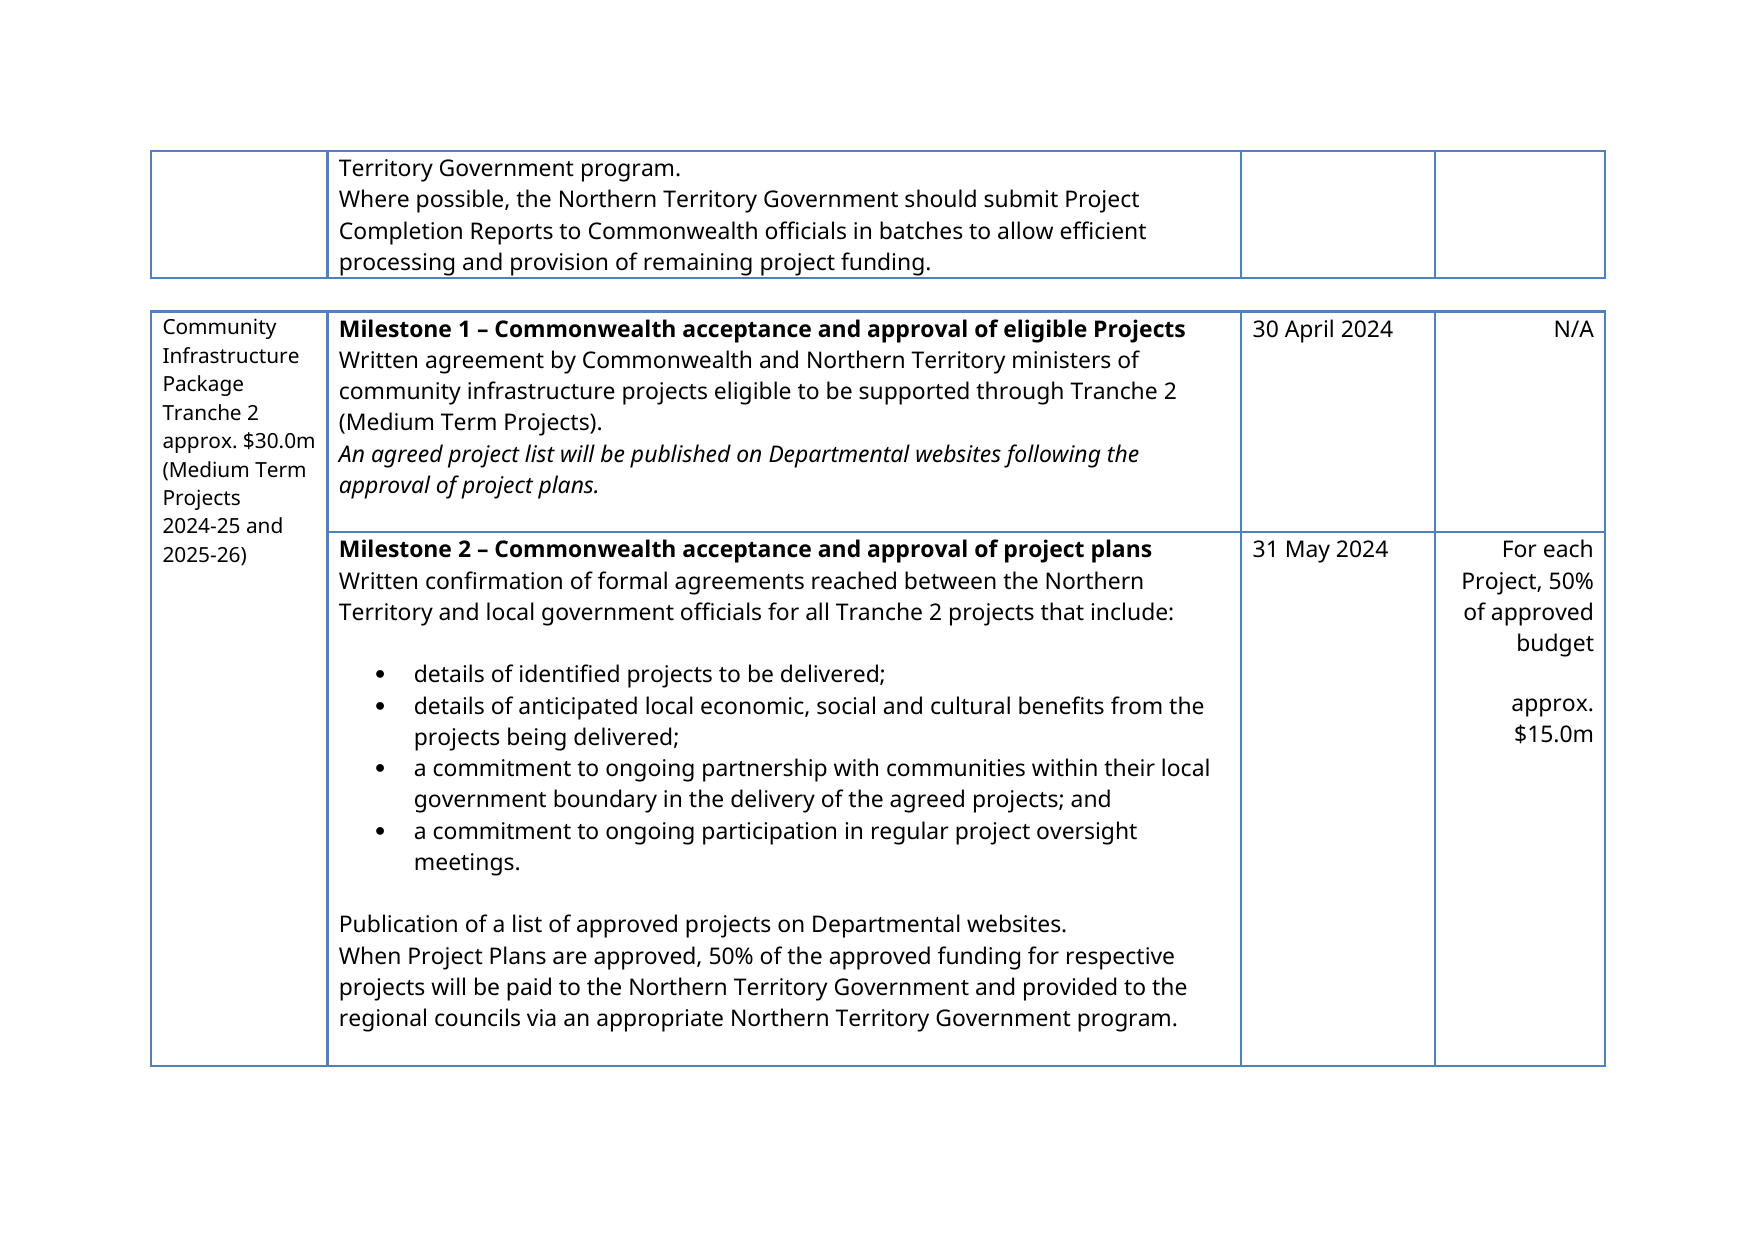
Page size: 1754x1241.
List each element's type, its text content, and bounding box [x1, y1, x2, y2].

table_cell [329, 533, 1240, 1064]
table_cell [329, 152, 1240, 277]
table_cell 31 May 2024 [1242, 533, 1434, 1064]
table_header 30 April 2024 [1242, 313, 1434, 531]
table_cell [1436, 152, 1604, 277]
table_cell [1242, 152, 1434, 277]
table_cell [1436, 533, 1604, 1064]
table_header Community Infrastructure Package Tranche 2 approx. $30.0m (Medium Term Projects 2024-25 and 2025-26) Community Infrastructure Package Tranche 2 approx. $30.0m (Medium Term Projects 2024-25 and 2025-26) [152, 313, 326, 1064]
table_header N/A [1436, 313, 1604, 531]
table_header Milestone 1 – Commonwealth acceptance and approval of eligible Projects Written agreement by Commonwealth and Northern Territory ministers of community infrastructure projects eligible to be supported through Tranche 2 (Medium Term Projects). An agreed project list will be published on Departmental websites following the approval of project plans. [329, 313, 1240, 531]
